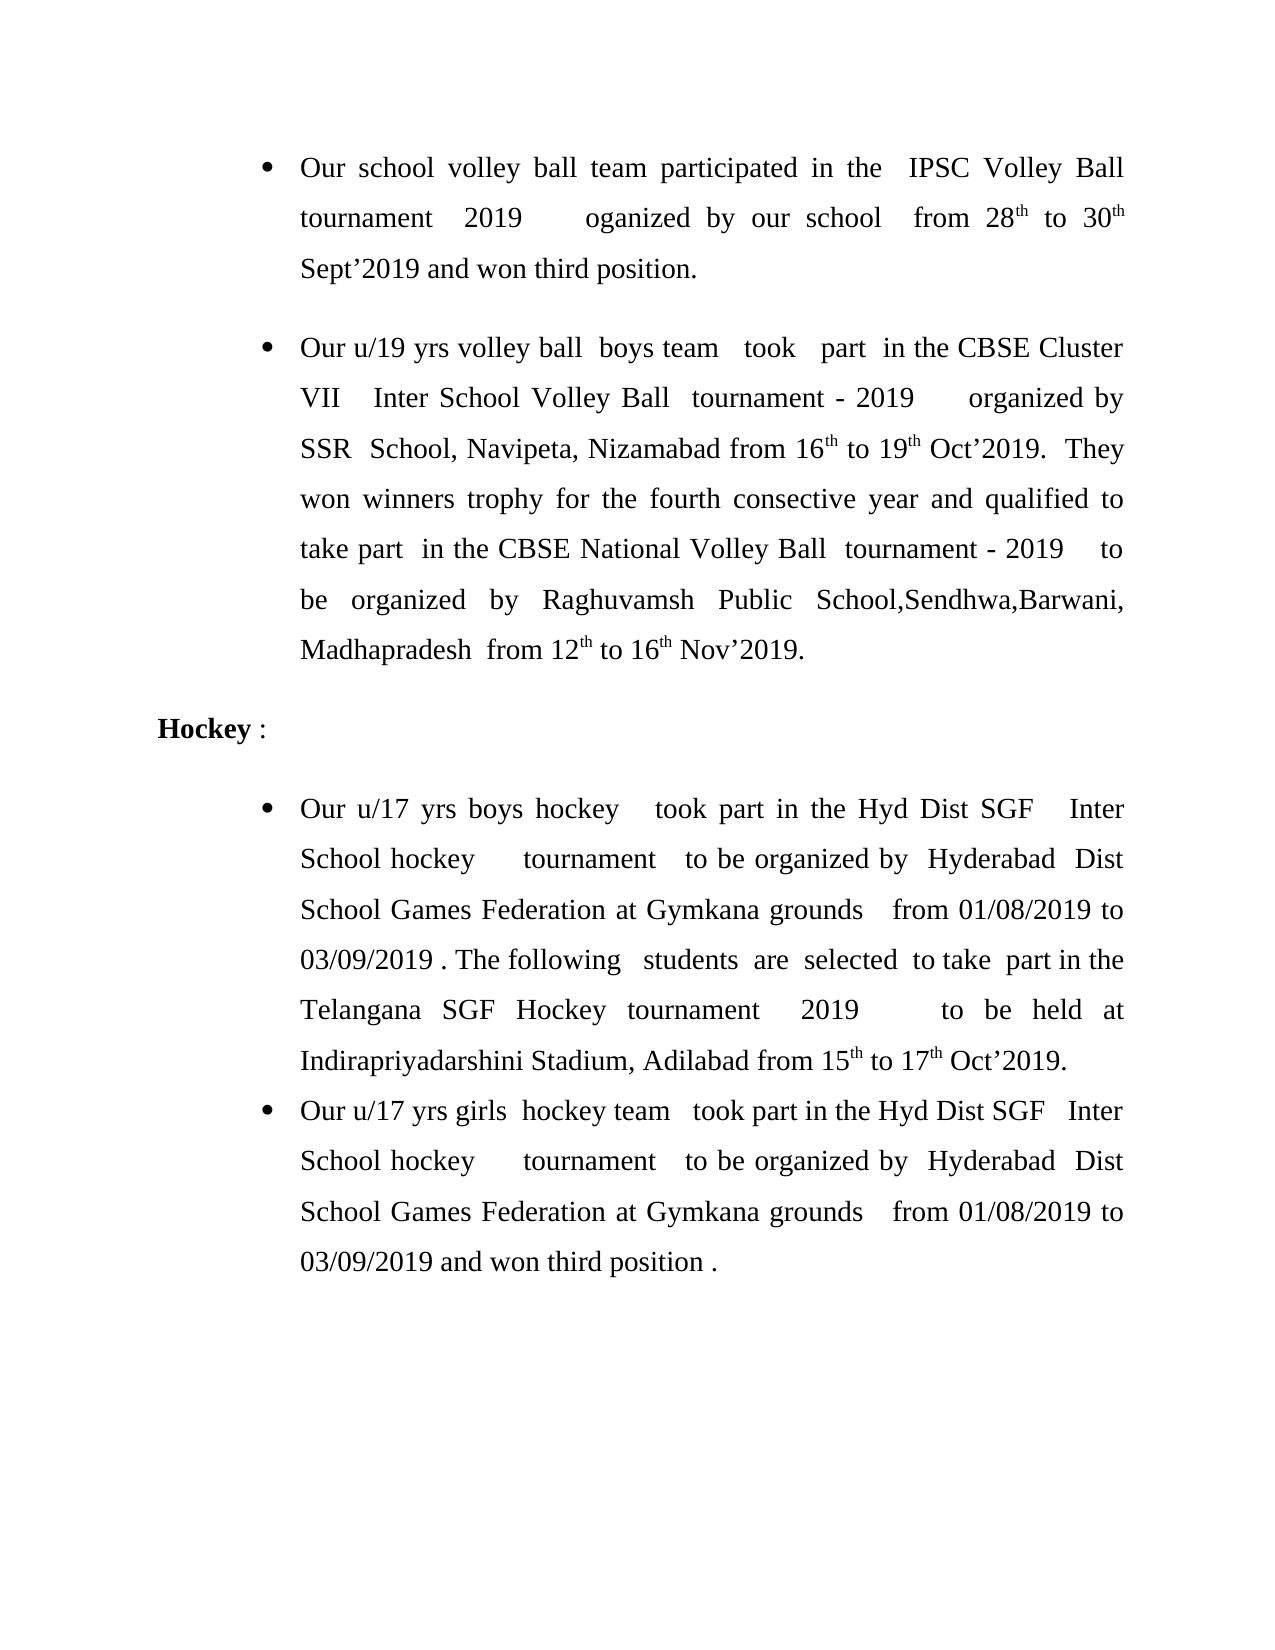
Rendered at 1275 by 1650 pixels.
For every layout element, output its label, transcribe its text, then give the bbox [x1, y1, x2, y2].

list Our u/19 yrs volley ball boys team took part in the CBSE Cluster VII Inter School Volley Ball tournament - 2019 organized by SSR School, Navipeta, Nizamabad from 16th to 19th Oct’2019. They won winners trophy for the fourth consective year and qualified to take part in the CBSE National Volley Ball tournament - 2019 to be organized by Raghuvamsh Public School,Sendhwa,Barwani, Madhapradesh from 12th to 16th Nov’2019. [262, 330, 1125, 666]
list Our u/17 yrs girls hockey team took part in the Hyd Dist SGF Inter School hockey tournament to be organized by Hyderabad Dist School Games Federation at Gymkana grounds from 01/08/2019 to 03/09/2019 and won third position . [262, 1122, 1125, 1307]
list Our school volley ball team participated in the IPSC Volley Ball tournament 2019 oganized by our school from 28th to 30th Sept’2019 and won third position. [262, 150, 1125, 284]
list Our u/17 yrs boys hockey took part in the Hyd Dist SGF Inter School hockey tournament to be organized by Hyderabad Dist School Games Federation at Gymkana grounds from 01/08/2019 to 03/09/2019 . The following students are selected to take part in the Telangana SGF Hockey tournament 2019 to be held at Indirapriyadarshini Stadium, Adilabad from 15th to 17th Oct’2019. [262, 791, 1125, 1076]
text Hockey : [150, 712, 1125, 745]
